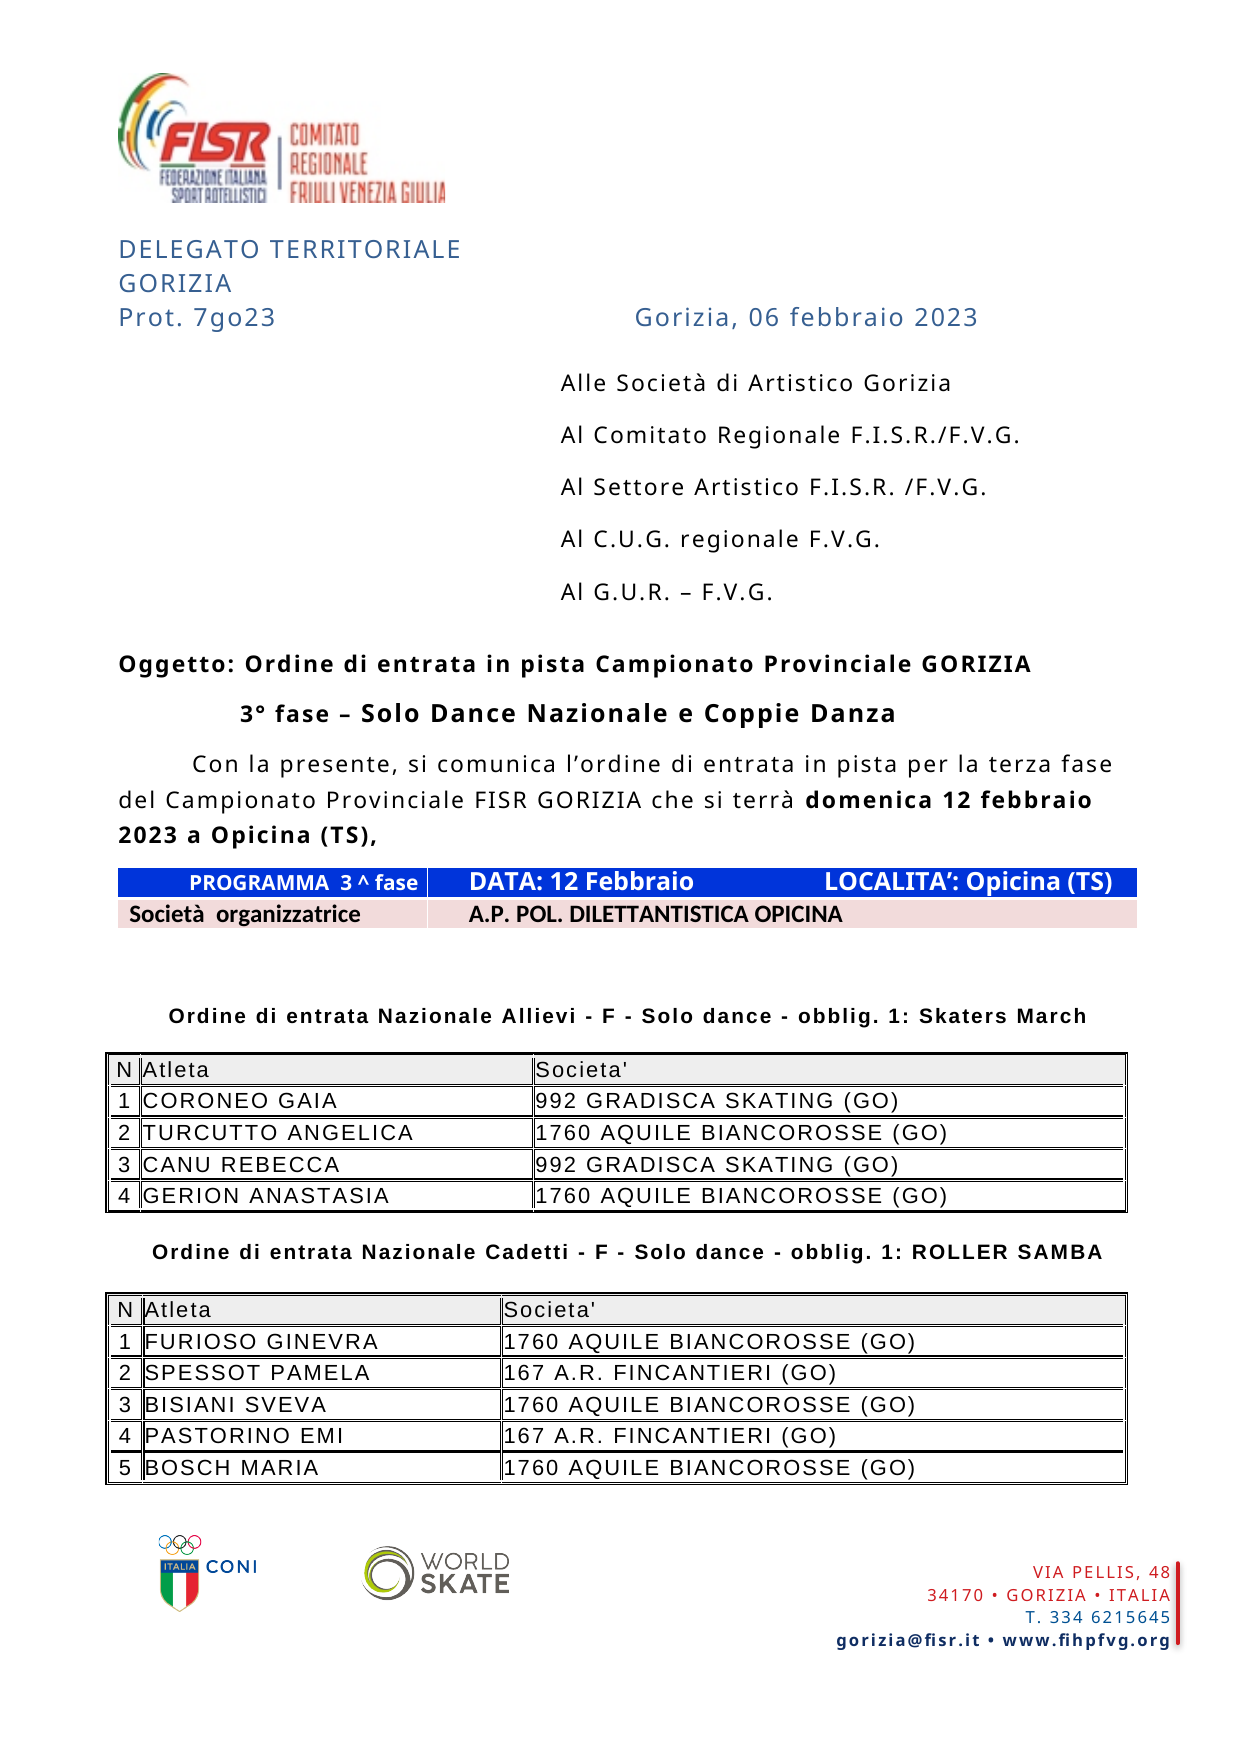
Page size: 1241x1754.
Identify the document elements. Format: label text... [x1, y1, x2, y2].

table_cell PASTORINO EMI [145, 1422, 500, 1450]
table_cell Società [118, 900, 210, 928]
table_cell 3 [107, 1387, 143, 1418]
table_cell organizzatrice [210, 900, 427, 928]
table_cell 1 [107, 1324, 143, 1355]
table_cell 1760 AQUILE BIANCOROSSE (GO) [502, 1324, 1126, 1355]
table_cell 992 GRADISCA SKATING (GO) [534, 1147, 1126, 1178]
table_header Societa' [534, 1055, 1125, 1084]
table_cell 3 [107, 1147, 141, 1178]
table_header DATA: 12 Febbraio LOCALITA’: Opicina (TS) [428, 868, 1137, 897]
table_cell 4 [109, 1178, 141, 1210]
text Alle Società di Artistico Gorizia [487, 367, 1138, 398]
table_cell BOSCH MARIA [143, 1453, 502, 1482]
text 3° fase – Solo Dance Nazionale e Coppie Danza [118, 696, 1138, 730]
text Con la presente, si comunica l’ordine di entrata in pista per la terza fase del Campionato Provinciale FISR GORIZIA che si terrà domenica 12 febbraio 2023 a Opicina (TS), [118, 748, 1138, 851]
picture [118, 73, 446, 203]
table_header N [109, 1055, 141, 1084]
table_cell 2 [109, 1115, 139, 1147]
table_cell 2 [109, 1355, 141, 1387]
table_cell 992 GRADISCA SKATING (GO) [534, 1084, 1126, 1115]
table_header N [109, 1294, 143, 1324]
table_cell 5 [109, 1450, 143, 1482]
text DELEGATO TERRITORIALE [118, 232, 1138, 266]
text Ordine di entrata Nazionale Cadetti - F - Solo dance - obblig. 1: ROLLER SAMBA [118, 1239, 1138, 1263]
table_cell BISIANI SVEVA [145, 1390, 500, 1418]
table_cell 167 A.R. FINCANTIERI (GO) [503, 1355, 1125, 1387]
table_cell 4 [109, 1419, 141, 1450]
text Ordine di entrata Nazionale Allievi - F - Solo dance - obblig. 1: Skaters March [118, 1004, 1138, 1028]
table_cell TURCUTTO ANGELICA [142, 1119, 532, 1147]
table_cell 1 [107, 1084, 141, 1115]
table_cell 1760 AQUILE BIANCOROSSE (GO) [535, 1115, 1125, 1147]
table_cell 167 A.R. FINCANTIERI (GO) [503, 1419, 1125, 1450]
table_cell A.P. POL. DILETTANTISTICA OPICINA [428, 900, 1137, 928]
text Al C.U.G. regionale F.V.G. [487, 523, 1138, 555]
table_header Societa' [502, 1296, 1125, 1324]
text Prot. 7go23 Gorizia, 06 febbraio 2023 [118, 300, 1138, 334]
text Al G.U.R. – F.V.G. [487, 576, 1138, 607]
table_cell CANU REBECCA [142, 1150, 532, 1178]
table_header PROGRAMMA 3^ fase [118, 868, 427, 897]
picture [158, 1535, 509, 1612]
text GORIZIA [118, 266, 1138, 300]
text Al Settore Artistico F.I.S.R. /F.V.G. [487, 471, 1138, 502]
table_cell SPESSOT PAMELA [145, 1359, 500, 1387]
table_cell 1760 AQUILE BIANCOROSSE (GO) [534, 1178, 1125, 1210]
text Al Comitato Regionale F.I.S.R./F.V.G. [487, 419, 1138, 450]
table_header Atleta [143, 1296, 502, 1324]
table_cell CORONEO GAIA [142, 1087, 532, 1115]
table_cell FURIOSO GINEVRA [145, 1327, 500, 1355]
table_cell GERION ANASTASIA [141, 1182, 533, 1210]
table_cell 1760 AQUILE BIANCOROSSE (GO) [502, 1450, 1125, 1482]
text Oggetto: Ordine di entrata in pista Campionato Provinciale GORIZIA [118, 647, 1138, 679]
table_cell 1760 AQUILE BIANCOROSSE (GO) [502, 1387, 1126, 1418]
table_header Atleta [141, 1055, 533, 1084]
